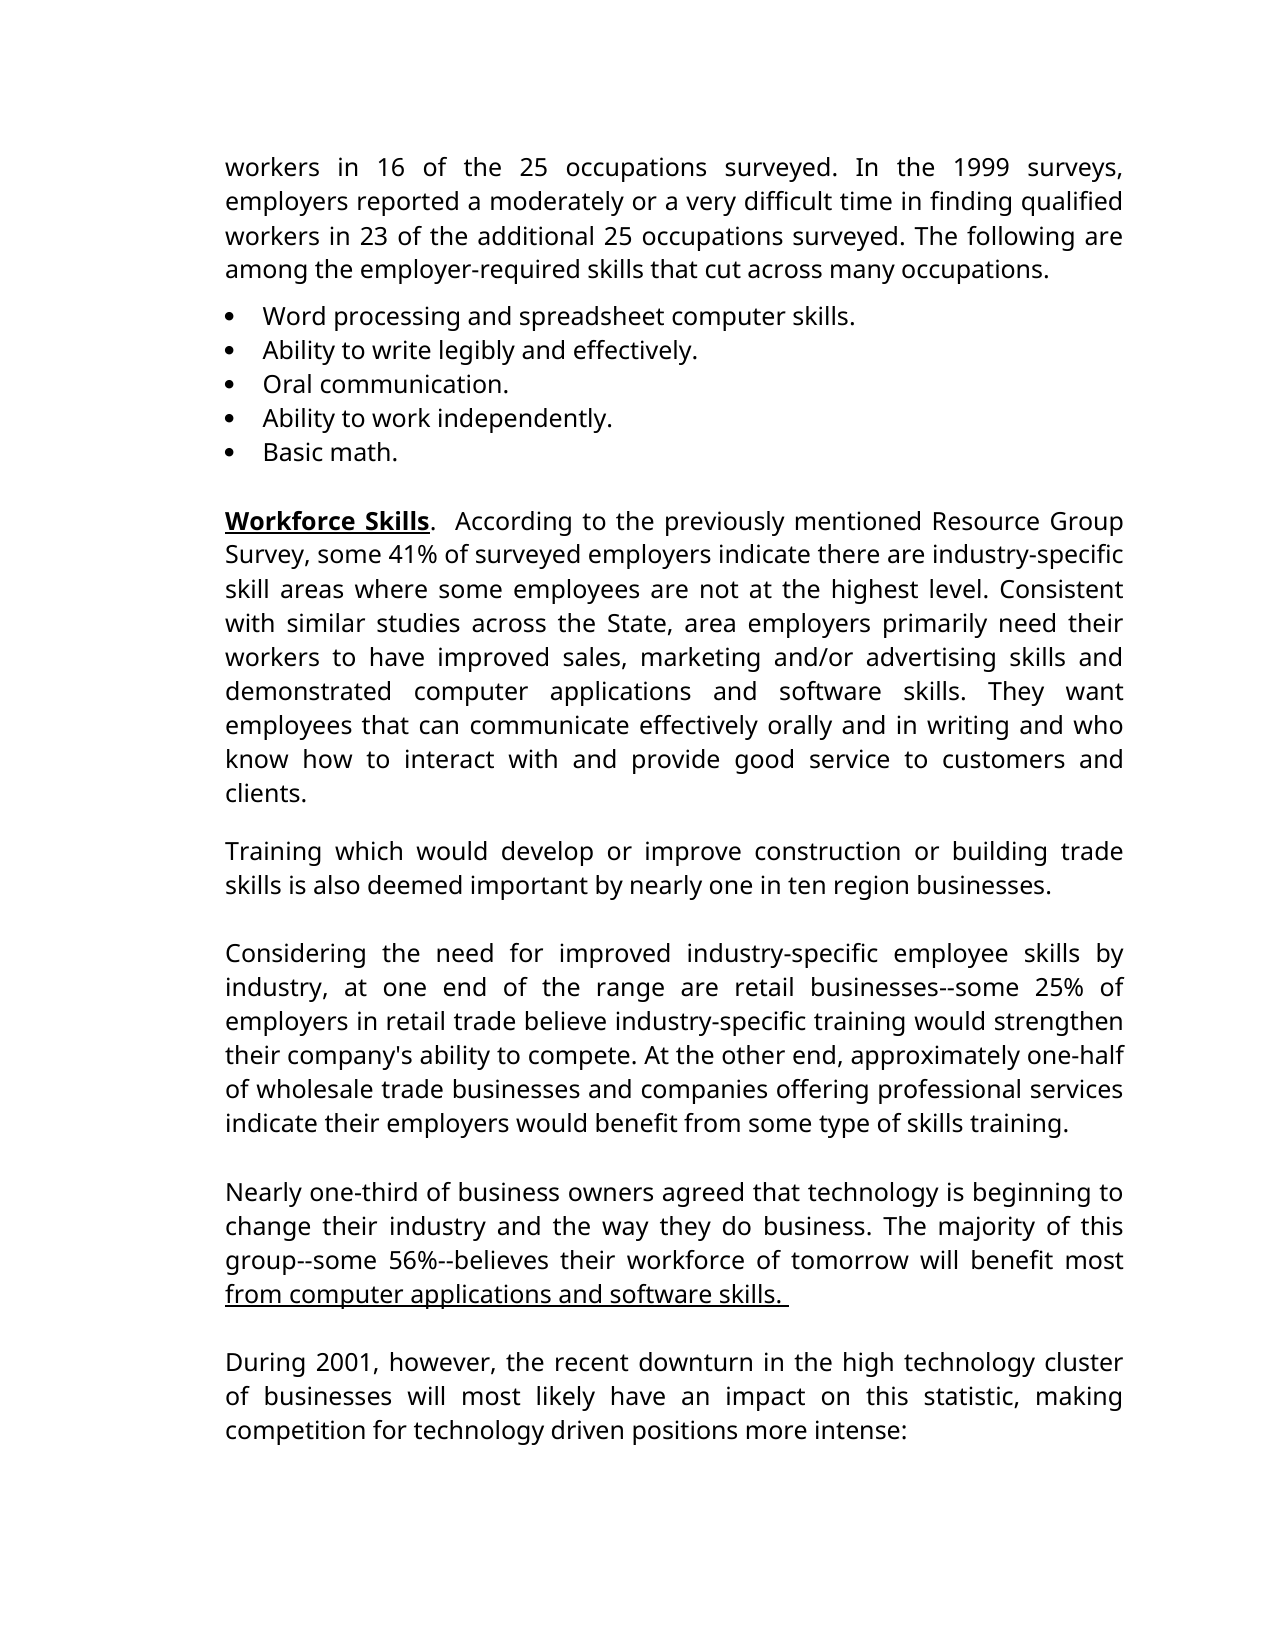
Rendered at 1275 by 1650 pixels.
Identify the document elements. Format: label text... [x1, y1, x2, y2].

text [225, 150, 1125, 286]
text Nearly one-third of business owners agreed that technology is beginning to change their industry and the way they do business. The majority of this group--some 56%--believes their workforce of tomorrow will benefit most from computer applications and software skills. [225, 1174, 1125, 1311]
text During 2001, however, the recent downturn in the high technology cluster of businesses will most likely have an impact on this statistic, making competition for technology driven positions more intense: [225, 1344, 1125, 1447]
text Workforce Skills. According to the previously mentioned Resource Group Survey, some 41% of surveyed employers indicate there are industry-specific skill areas where some employees are not at the highest level. Consistent with similar studies across the State, area employers primarily need their workers to have improved sales, marketing and/or advertising skills and demonstrated computer applications and software skills. They want employees that can communicate effectively orally and in writing and who know how to interact with and provide good service to customers and clients. [225, 503, 1125, 810]
list Oral communication. [225, 367, 1125, 401]
list Word processing and spreadsheet computer skills. [225, 299, 1125, 333]
text Training which would develop or improve construction or building trade skills is also deemed important by nearly one in ten region businesses. [225, 834, 1125, 902]
text Considering the need for improved industry-specific employee skills by industry, at one end of the range are retail businesses--some 25% of employers in retail trade believe industry-specific training would strengthen their company's ability to compete. At the other end, approximately one-half of wholesale trade businesses and companies offering professional services indicate their employers would benefit from some type of skills training. [225, 936, 1125, 1140]
list Basic math. [225, 435, 1125, 469]
list Ability to work independently. [225, 401, 1125, 435]
list Ability to write legibly and effectively. [225, 333, 1125, 367]
